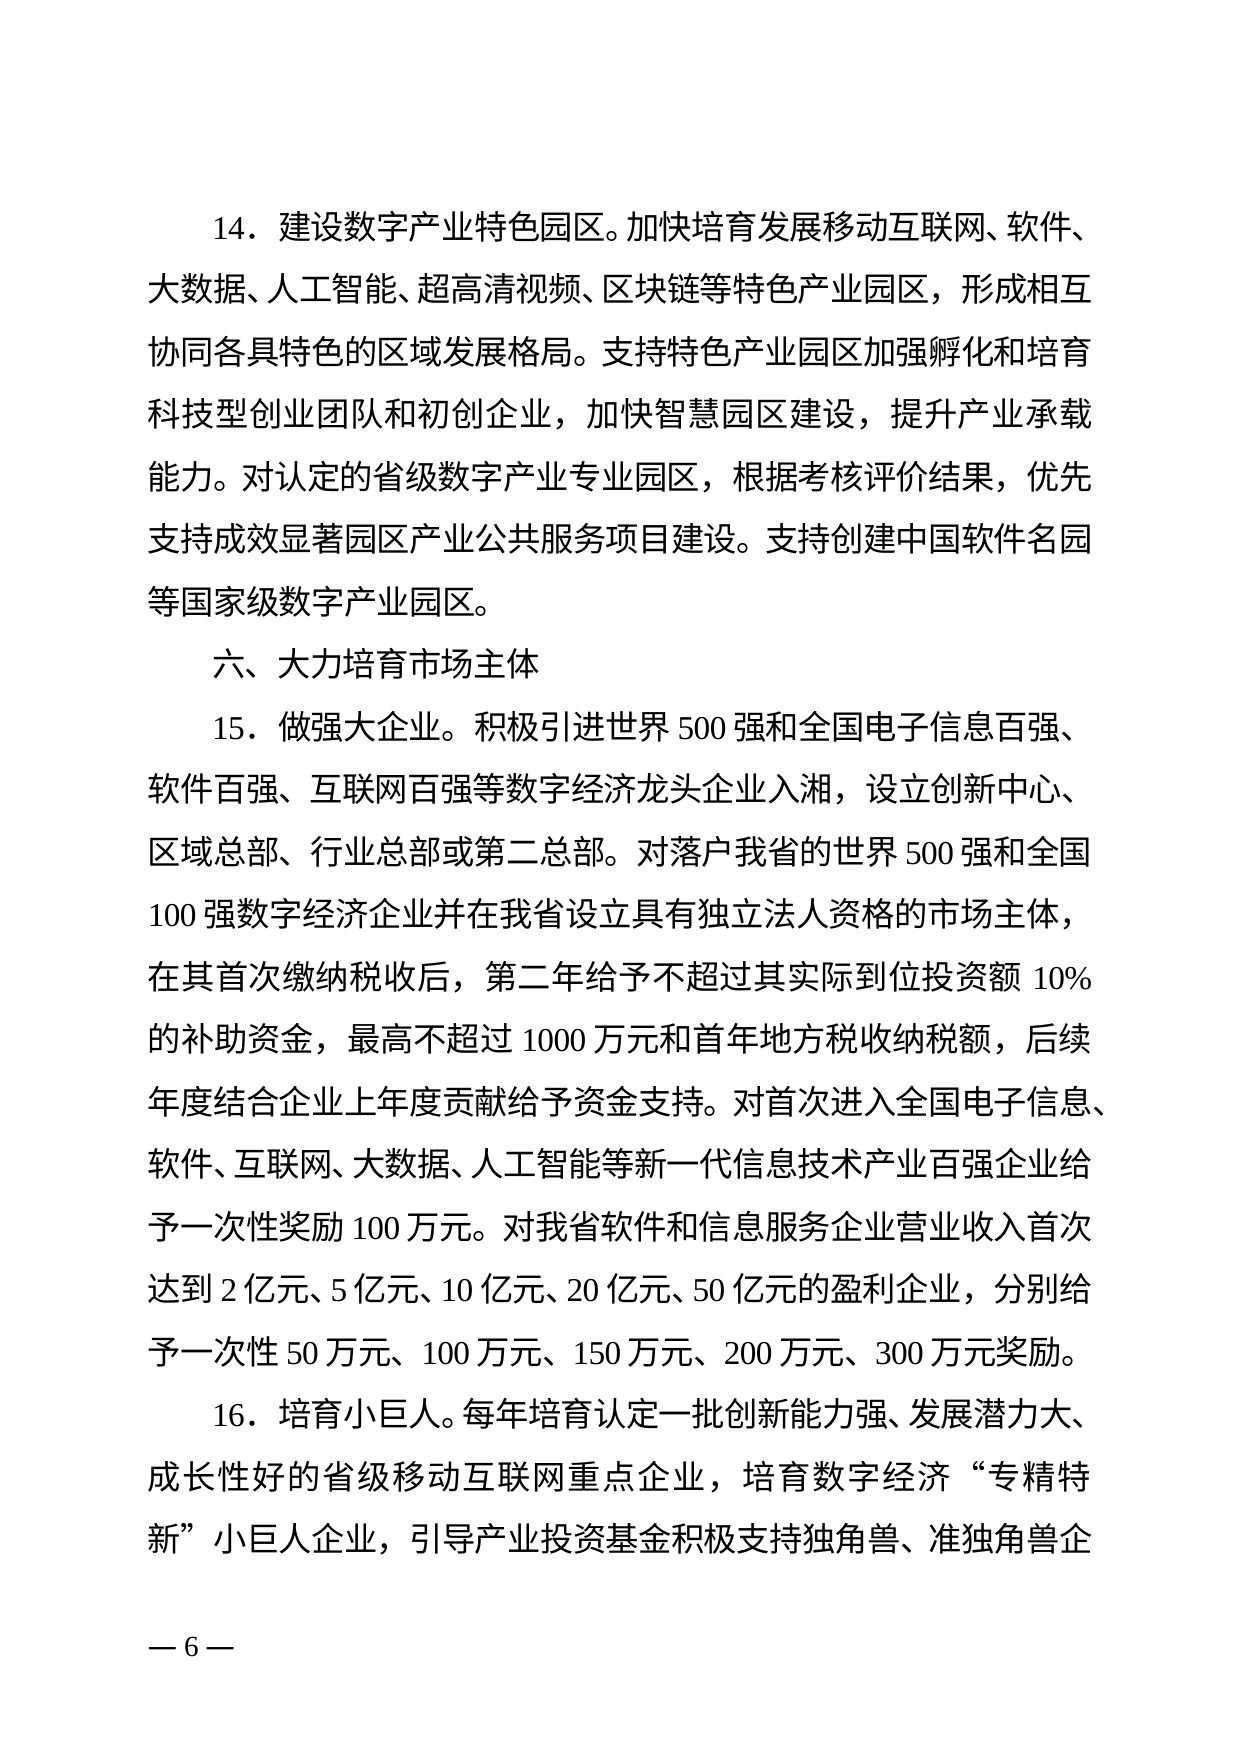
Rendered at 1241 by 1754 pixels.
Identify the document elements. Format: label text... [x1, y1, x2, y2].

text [148, 189, 1092, 439]
text 六、大力培育市场主体 [148, 877, 1092, 939]
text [148, 939, 1092, 1564]
text 14．建设数字产业特色园区。加快培育发展移动互联网、软件、大数据、人工智能、超高清视频、区块链等特色产业园区，形成相互协同各具特色的区域发展格局。支持特色产业园区加强孵化和培育科技型创业团队和初创企业，加快智慧园区建设，提升产业承载能力。对认定的省级数字产业专业园区，根据考核评价结果，优先支持成效显著园区产业公共服务项目建设。支持创建中国软件名园等国家级数字产业园区。 [148, 439, 1092, 877]
